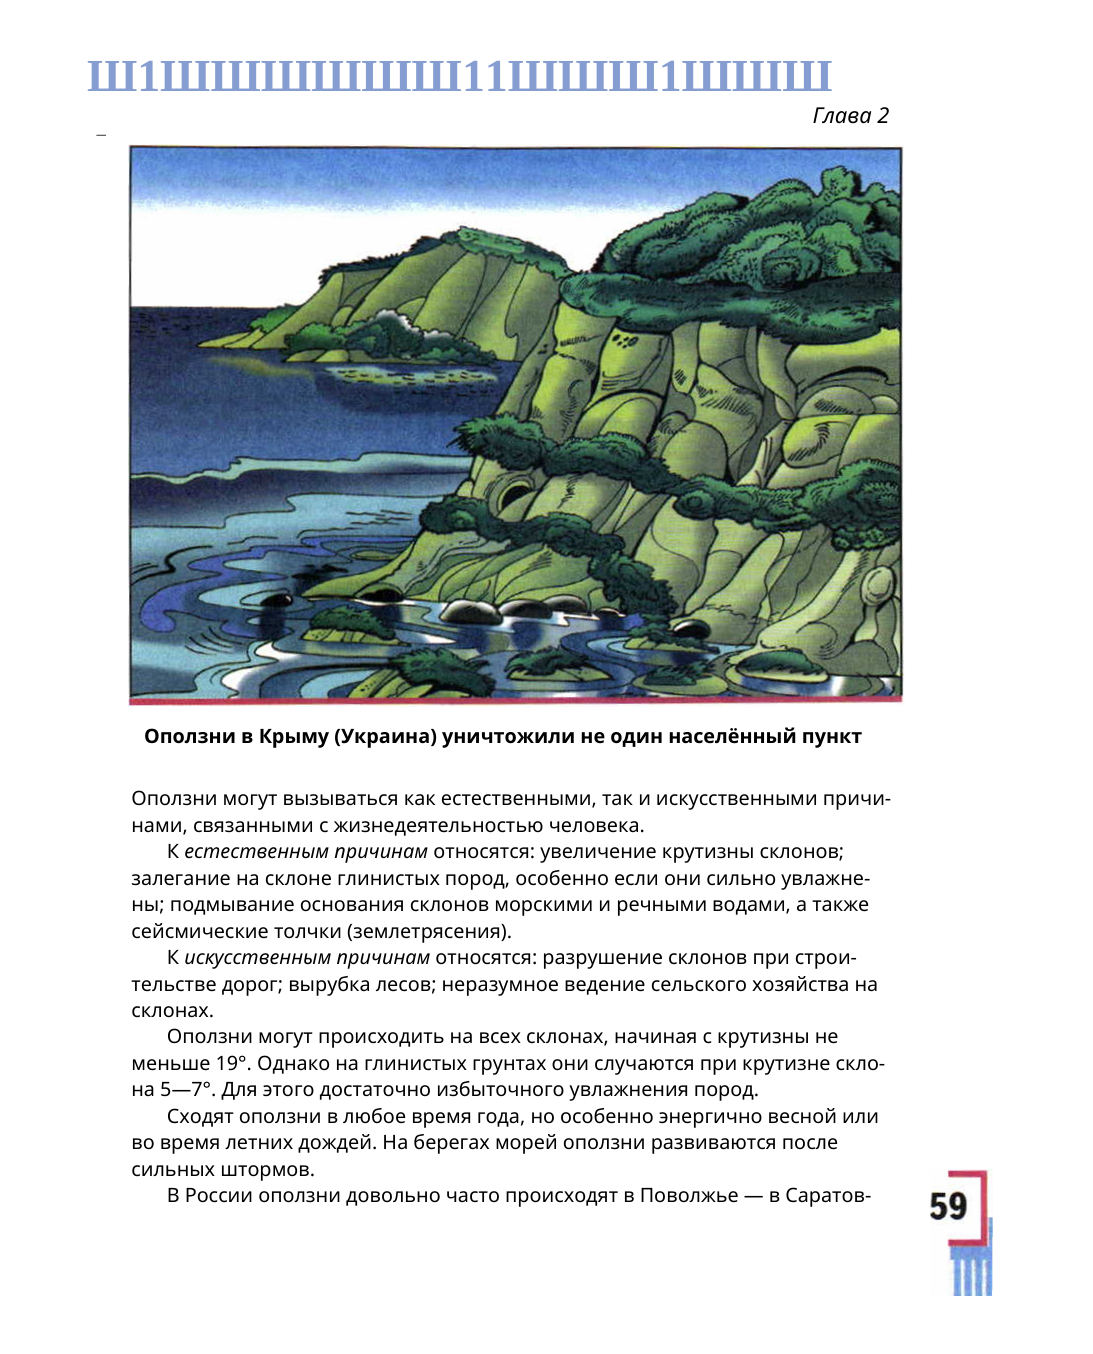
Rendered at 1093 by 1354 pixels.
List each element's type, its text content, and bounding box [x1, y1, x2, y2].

text Оползни в Крыму (Украина) уничтожили не один населённый пункт [144, 722, 863, 749]
text К естественным причинам относятся: увеличение крутизны склонов; залегание на склоне глинистых пород, особенно если они сильно увлажне- ны; подмывание основания склонов морскими и речными водами, а также сейсмические толчки (землетрясения). [131, 838, 902, 943]
text Ш1ШШШШШШ11ШШШ1ШШШ [87, 51, 1007, 102]
text Сходят оползни в любое время года, но особенно энергично весной или во время летних дождей. На берегах морей оползни развиваются после сильных штормов. [131, 1102, 902, 1182]
text Оползни могут происходить на всех склонах, начиная с крутизны не меньше 19°. Однако на глинистых грунтах они случаются при крутизне скло- на 5—7°. Для этого достаточно избыточного увлажнения пород. [131, 1023, 902, 1102]
text Глава 2 [812, 102, 998, 129]
picture [930, 1169, 993, 1296]
picture [127, 144, 905, 707]
text Оползни могут вызываться как естественными, так и искусственными причи- нами, связанными с жизнедеятельностью человека. [131, 785, 902, 838]
text В России оползни довольно часто происходят в Поволжье — в Саратов- [131, 1182, 906, 1208]
text К искусственным причинам относятся: разрушение склонов при строи- тельстве дорог; вырубка лесов; неразумное ведение сельского хозяйства на склонах. [131, 943, 902, 1023]
